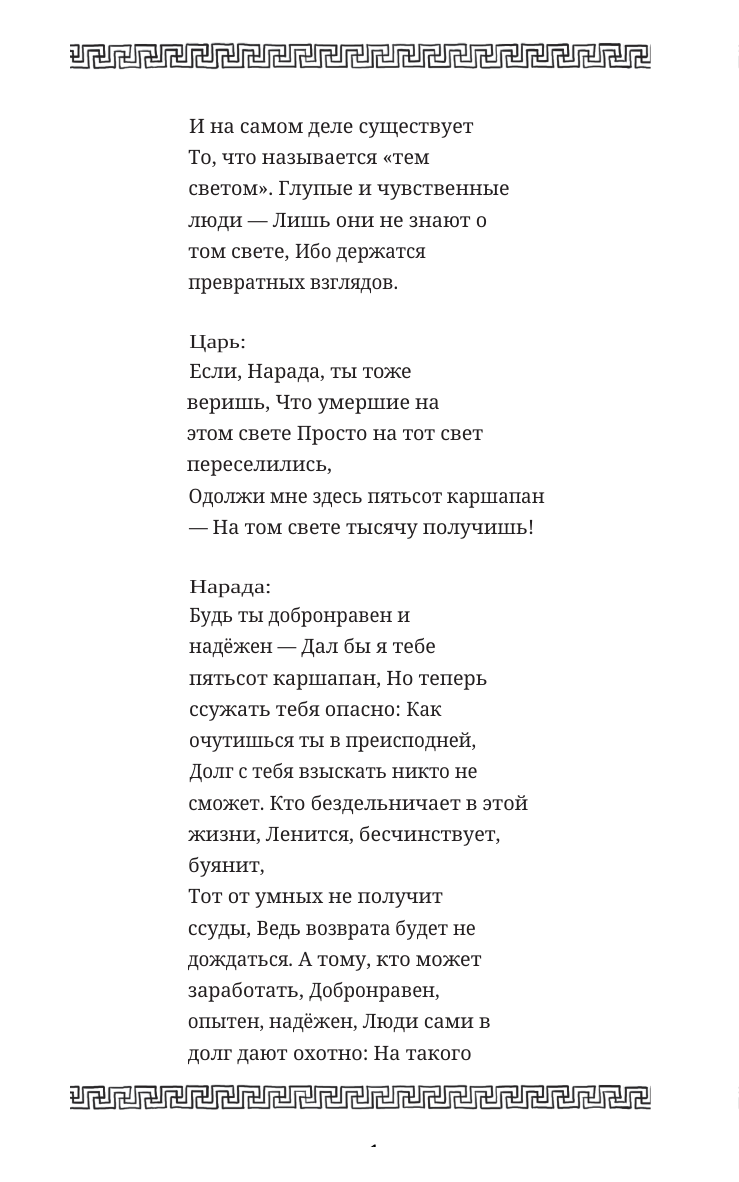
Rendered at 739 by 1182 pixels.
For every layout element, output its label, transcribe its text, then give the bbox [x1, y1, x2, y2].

picture [70, 1056, 739, 1132]
text Одолжи мне здесь пятьсот каршапан — На том свете тысячу получишь! [188, 482, 554, 540]
picture [70, 42, 650, 70]
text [188, 883, 492, 1066]
text То, что называется «тем светом». Глупые и чувственные люди — Лишь они не знают о том свете, Ибо держатся превратных взглядов. [188, 143, 510, 295]
text Нарада: [189, 575, 738, 598]
text Будь ты добронравен и надёжен — Дал бы я тебе пятьсот каршапан, Но теперь ссужать тебя опасно: Как очутишься ты в преисподней, [189, 601, 495, 753]
text Если, Нарада, ты тоже веришь, Что умершие на этом свете Просто на тот свет переселились, [187, 357, 484, 478]
text И на самом деле существует [189, 113, 738, 139]
text Долг с тебя взыскать никто не сможет. Кто бездельничает в этой жизни, Ленится, бесчинствует, буянит, [188, 758, 530, 878]
text Царь: [189, 330, 738, 353]
